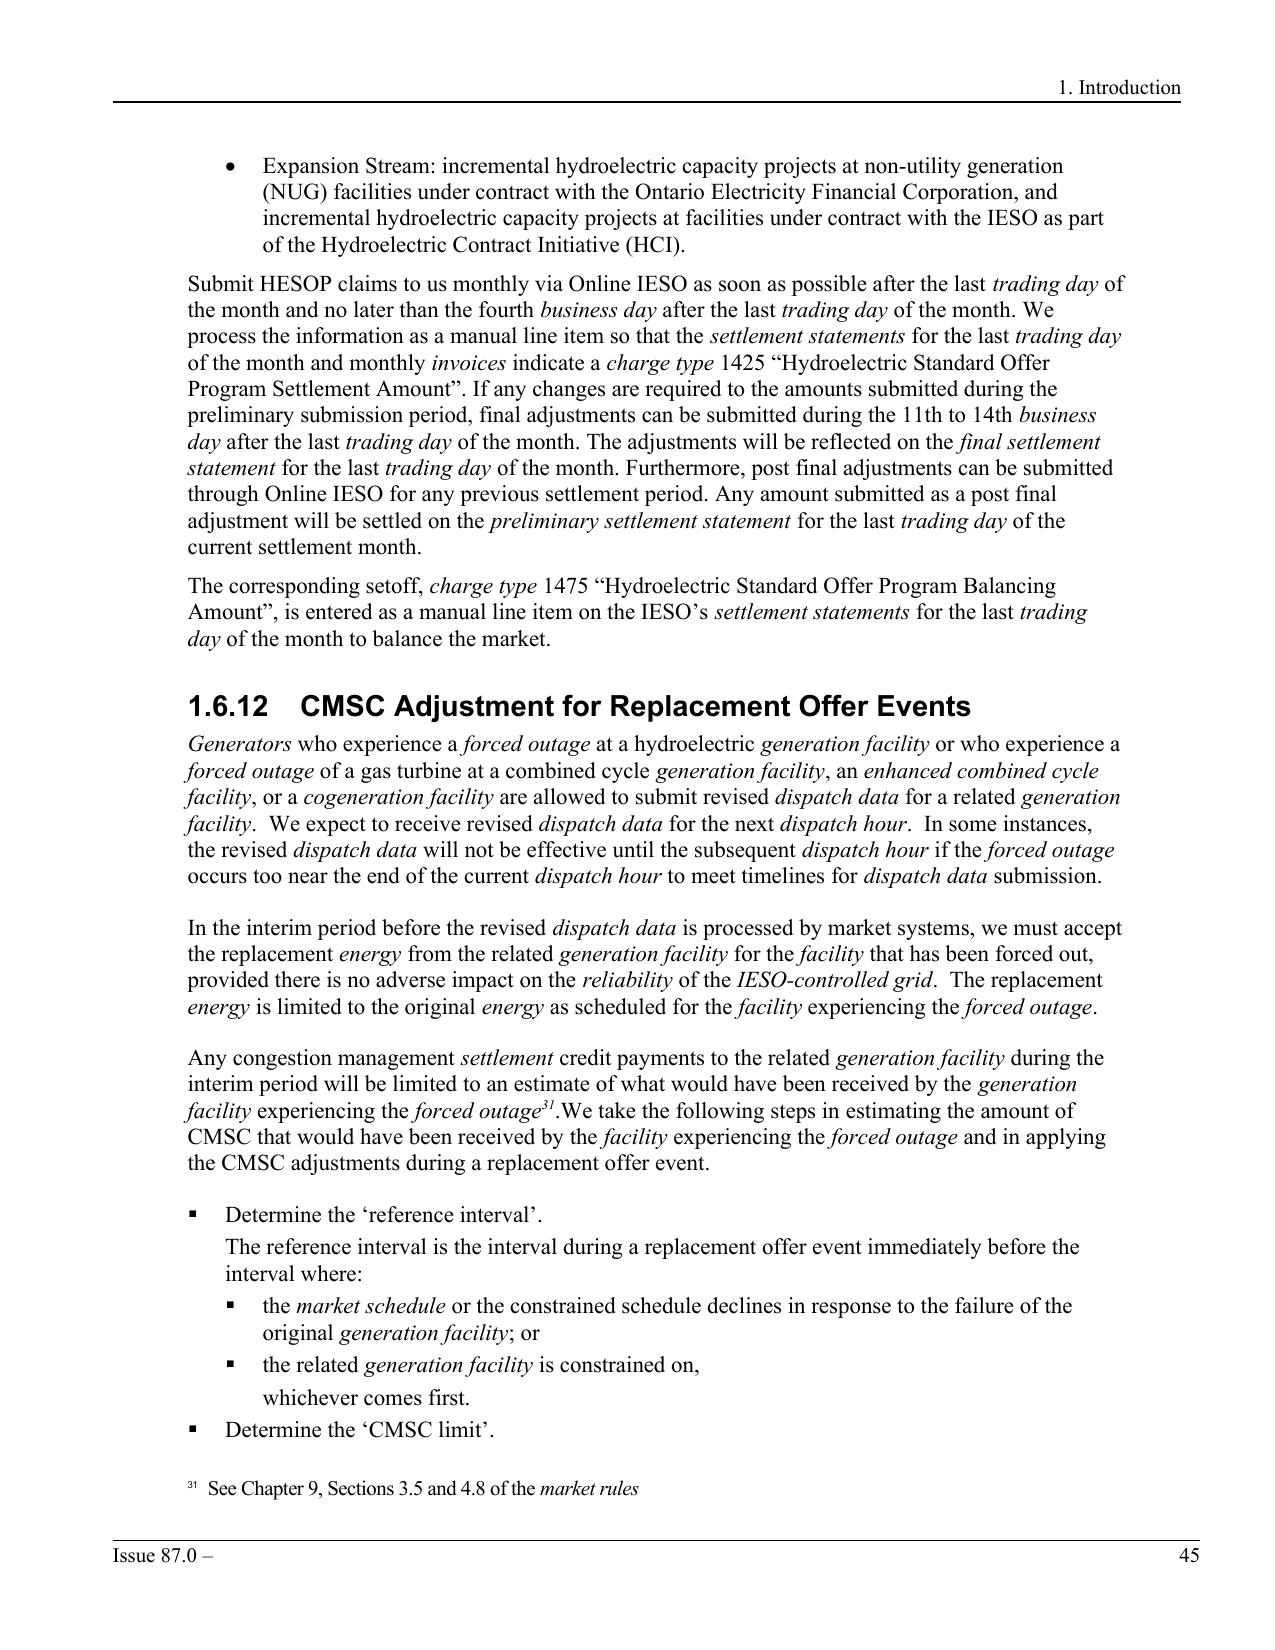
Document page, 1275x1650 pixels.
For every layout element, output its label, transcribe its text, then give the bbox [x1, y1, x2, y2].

list Determine the ‘reference interval’. [187, 1201, 1125, 1227]
text The reference interval is the interval during a replacement offer event immediately before the interval where: [225, 1233, 1125, 1286]
text Generators who experience a forced outage at a hydroelectric generation facility or who experience a forced outage of a gas turbine at a combined cycle generation facility, an enhanced combined cycle facility, or a cogeneration facility are allowed to submit revised dispatch data for a related generation facility. We expect to receive revised dispatch data for the next dispatch hour. In some instances, the revised dispatch data will not be effective until the subsequent dispatch hour if the forced outage occurs too near the end of the current dispatch hour to meet timelines for dispatch data submission. [187, 731, 1125, 889]
text Any congestion management settlement credit payments to the related generation facility during the interim period will be limited to an estimate of what would have been received by the generation facility experiencing the forced outage.We take the following steps in estimating the amount of CMSC that would have been received by the facility experiencing the forced outage and in applying the CMSC adjustments during a replacement offer event. [187, 1044, 1125, 1176]
text whichever comes first. [225, 1384, 1125, 1410]
list Determine the ‘CMSC limit’. [187, 1417, 1125, 1443]
text The corresponding setoff, charge type 1475 “Hydroelectric Standard Offer Program Balancing Amount”, is entered as a manual line item on the IESO’s settlement statements for the last trading day of the month to balance the market. [187, 572, 1125, 651]
list the related generation facility is constrained on, [225, 1351, 1125, 1378]
list Expansion Stream: incremental hydroelectric capacity projects at non-utility generation (NUG) facilities under contract with the Ontario Electricity Financial Corporation, and incremental hydroelectric capacity projects at facilities under contract with the IESO as part of the Hydroelectric Contract Initiative (HCI). [225, 150, 1125, 257]
text Submit HESOP claims to us monthly via Online IESO as soon as possible after the last trading day of the month and no later than the fourth business day after the last trading day of the month. We process the information as a manual line item so that the settlement statements for the last trading day of the month and monthly invoices indicate a charge type 1425 “Hydroelectric Standard Offer Program Settlement Amount”. If any changes are required to the amounts submitted during the preliminary submission period, final adjustments can be submitted during the 11th to 14th business day after the last trading day of the month. The adjustments will be reflected on the final settlement statement for the last trading day of the month. Furthermore, post final adjustments can be submitted through Online IESO for any previous settlement period. Any amount submitted as a post final adjustment will be settled on the preliminary settlement statement for the last trading day of the current settlement month. [187, 270, 1125, 559]
text In the interim period before the revised dispatch data is processed by market systems, we must accept the replacement energy from the related generation facility for the facility that has been forced out, provided there is no adverse impact on the reliability of the IESO-controlled grid. The replacement energy is limited to the original energy as scheduled for the facility experiencing the forced outage. [187, 914, 1125, 1019]
list the market schedule or the constrained schedule declines in response to the failure of the original generation facility; or [225, 1292, 1125, 1345]
subtitle CMSC Adjustment for Replacement Offer Events [187, 689, 1125, 722]
